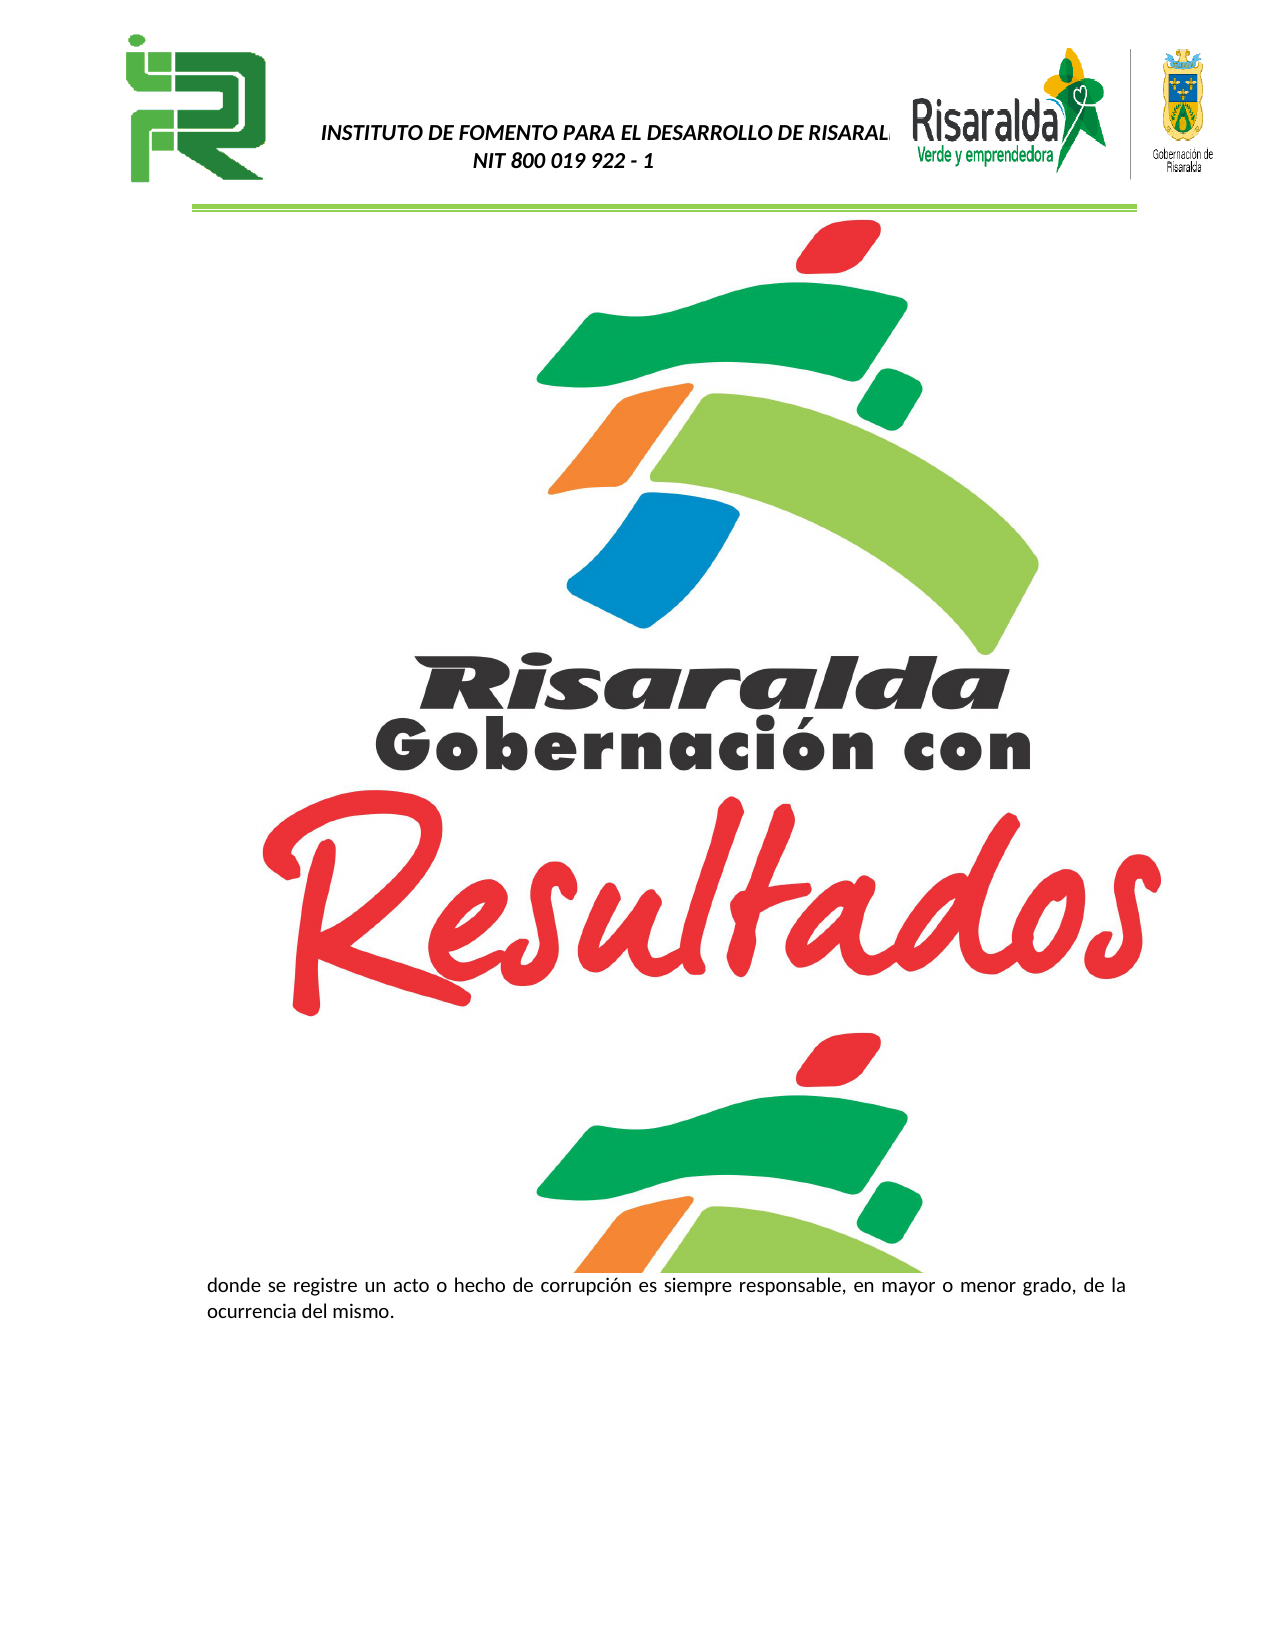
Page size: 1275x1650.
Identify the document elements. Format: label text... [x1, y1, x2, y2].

text Implantar el principio de la “obligación a saber” para evitar la “ley del silencio” u otras conductas cómplices o indiferentes que permiten la corrupción por acción u omisión. Toda persona ubicada en un escenario donde se registre un acto o hecho de corrupción es siempre responsable, en mayor o menor grado, de la ocurrencia del mismo. [207, 1273, 1127, 1323]
picture [118, 31, 269, 185]
picture [251, 212, 1173, 1273]
picture [889, 31, 1032, 194]
